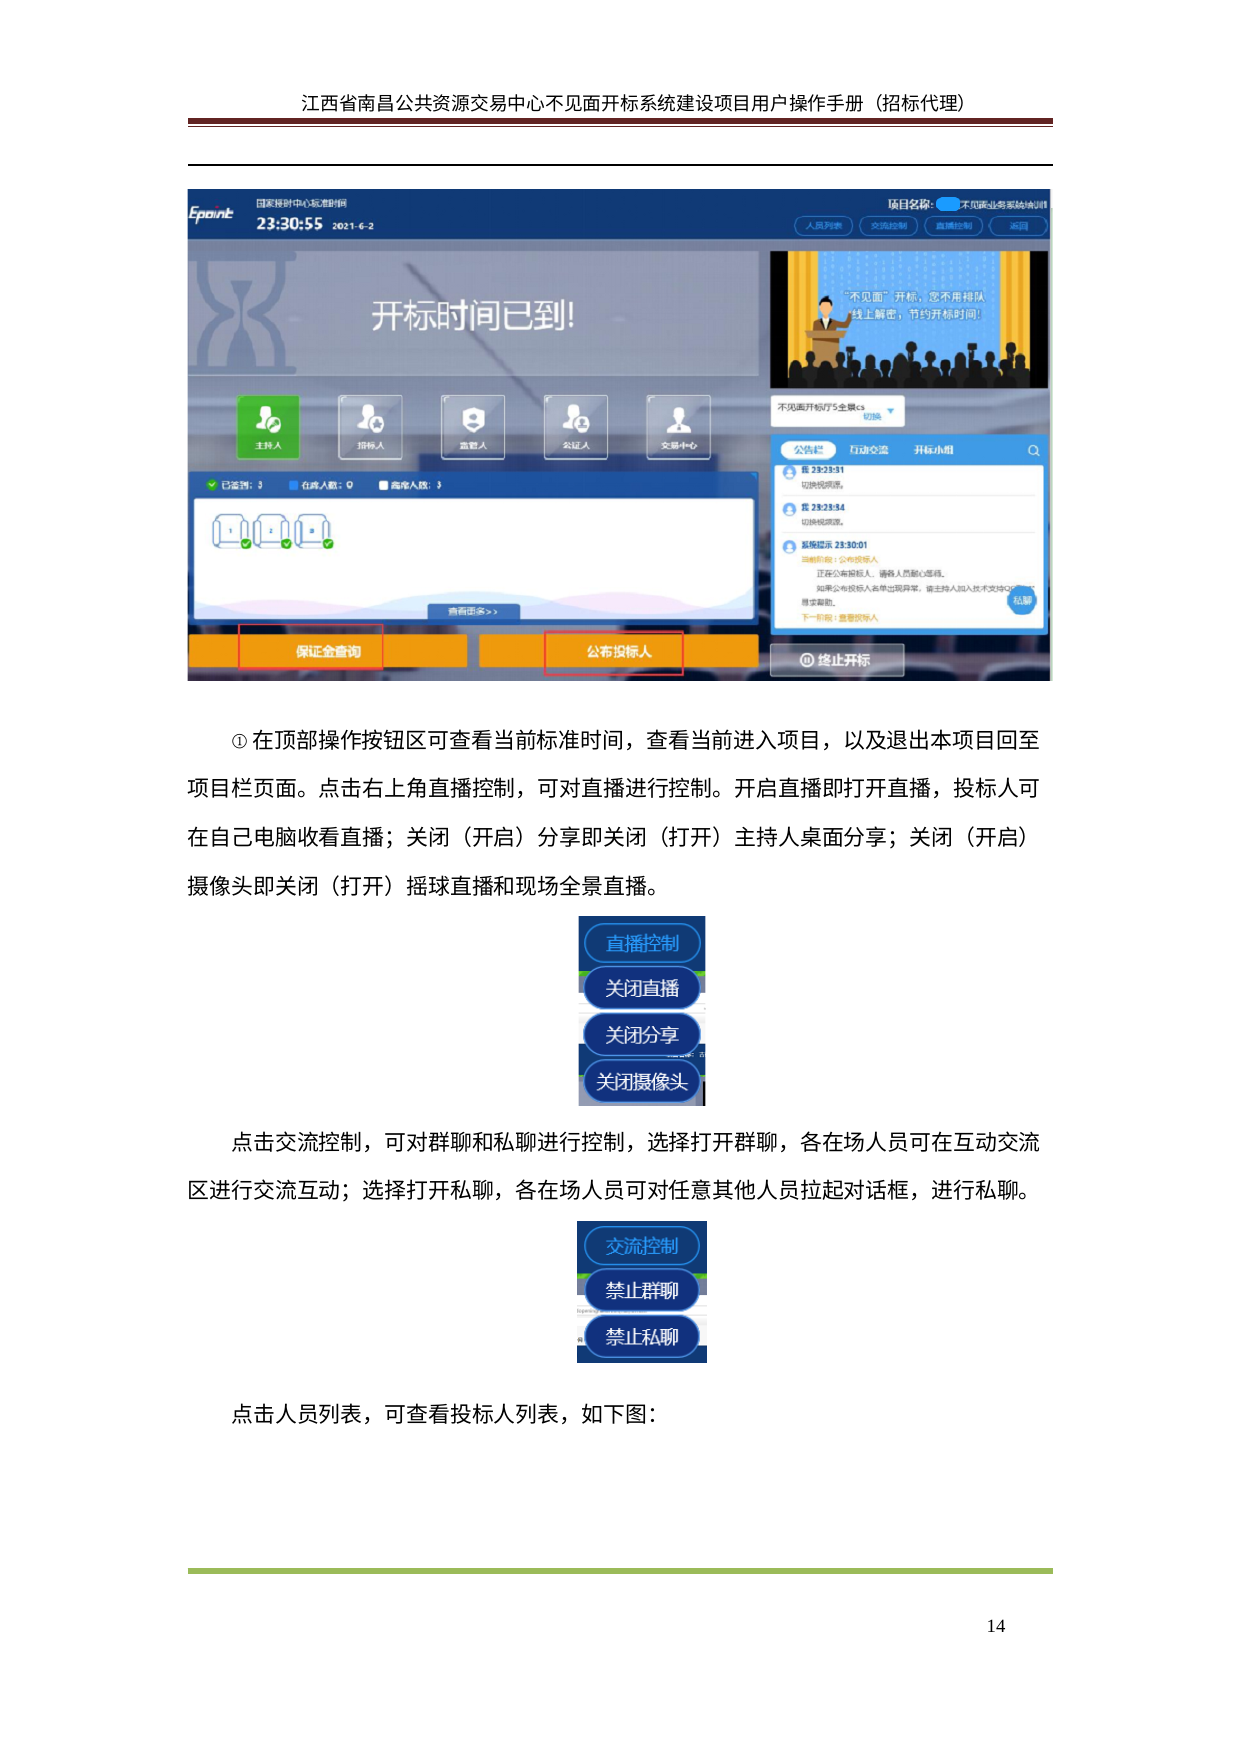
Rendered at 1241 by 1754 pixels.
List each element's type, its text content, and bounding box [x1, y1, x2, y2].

text 点击人员列表，可查看投标人列表，如下图： [187, 1397, 1053, 1429]
text 点击交流控制，可对群聊和私聊进行控制，选择打开群聊，各在场人员可在互动交流区进行交流互动；选择打开私聊，各在场人员可对任意其他人员拉起对话框，进行私聊。 [187, 1124, 1053, 1206]
picture [577, 1221, 707, 1363]
text ①在顶部操作按钮区可查看当前标准时间，查看当前进入项目，以及退出本项目回至项目栏页面。点击右上角直播控制，可对直播进行控制。开启直播即打开直播，投标人可在自己电脑收看直播；关闭（开启）分享即关闭（打开）主持人桌面分享；关闭（开启）摄像头即关闭（打开）摇球直播和现场全景直播。 [187, 722, 1053, 901]
picture [578, 916, 706, 1106]
picture [187, 189, 1053, 681]
